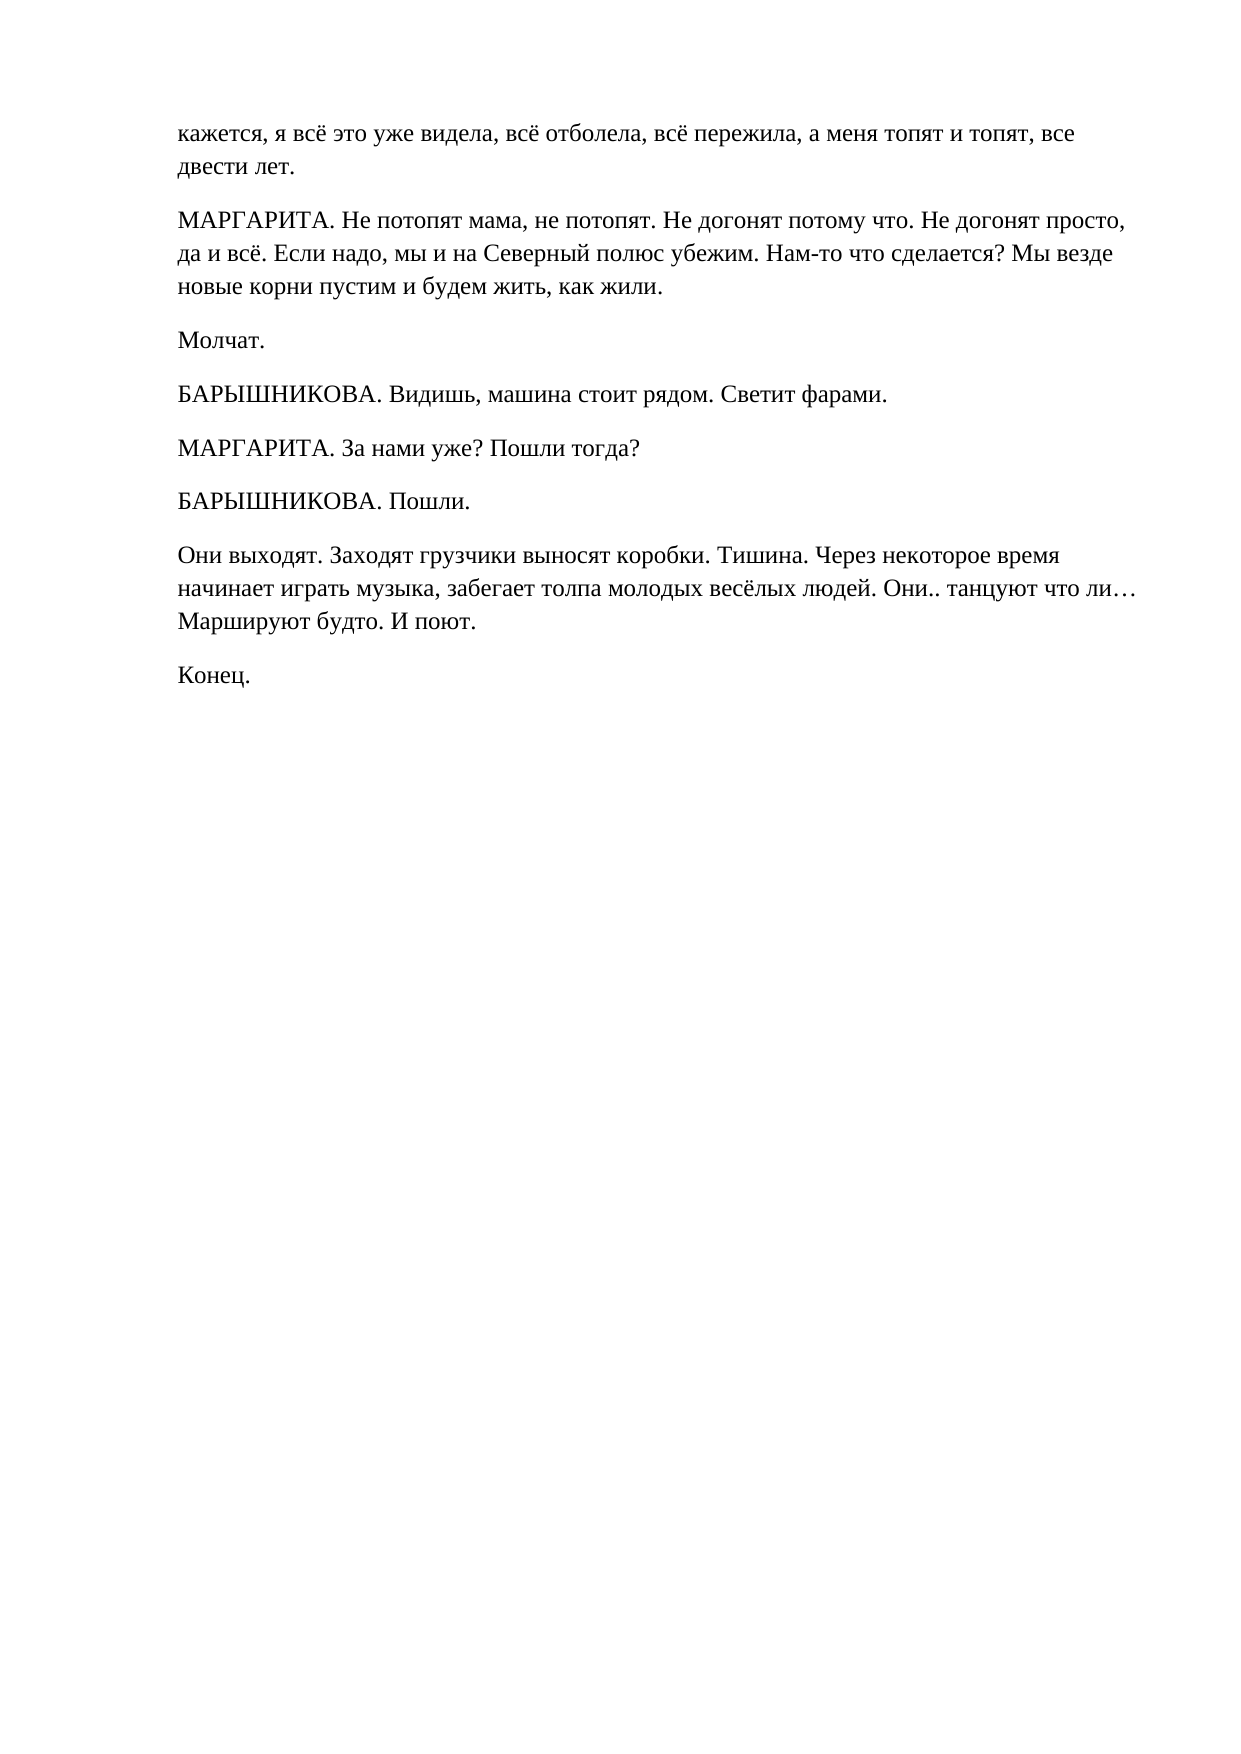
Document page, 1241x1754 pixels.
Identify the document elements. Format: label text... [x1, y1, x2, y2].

text Конец. [177, 660, 1152, 689]
text БАРЫШНИКОВА. Видишь, машина стоит рядом. Светит фарами. [177, 379, 1152, 407]
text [177, 118, 1152, 180]
text Они выходят. Заходят грузчики выносят коробки. Тишина. Через некоторое время начинает играть музыка, забегает толпа молодых весёлых людей. Они.. танцуют что ли… Маршируют будто. И поют. [177, 540, 1152, 635]
text Молчат. [177, 325, 1152, 354]
text МАРГАРИТА. За нами уже? Пошли тогда? [177, 433, 1152, 461]
text БАРЫШНИКОВА. Пошли. [177, 486, 1152, 515]
text МАРГАРИТА. Не потопят мама, не потопят. Не догонят потому что. Не догонят просто, да и всё. Если надо, мы и на Северный полюс убежим. Нам-то что сделается? Мы везде новые корни пустим и будем жить, как жили. [177, 205, 1152, 300]
